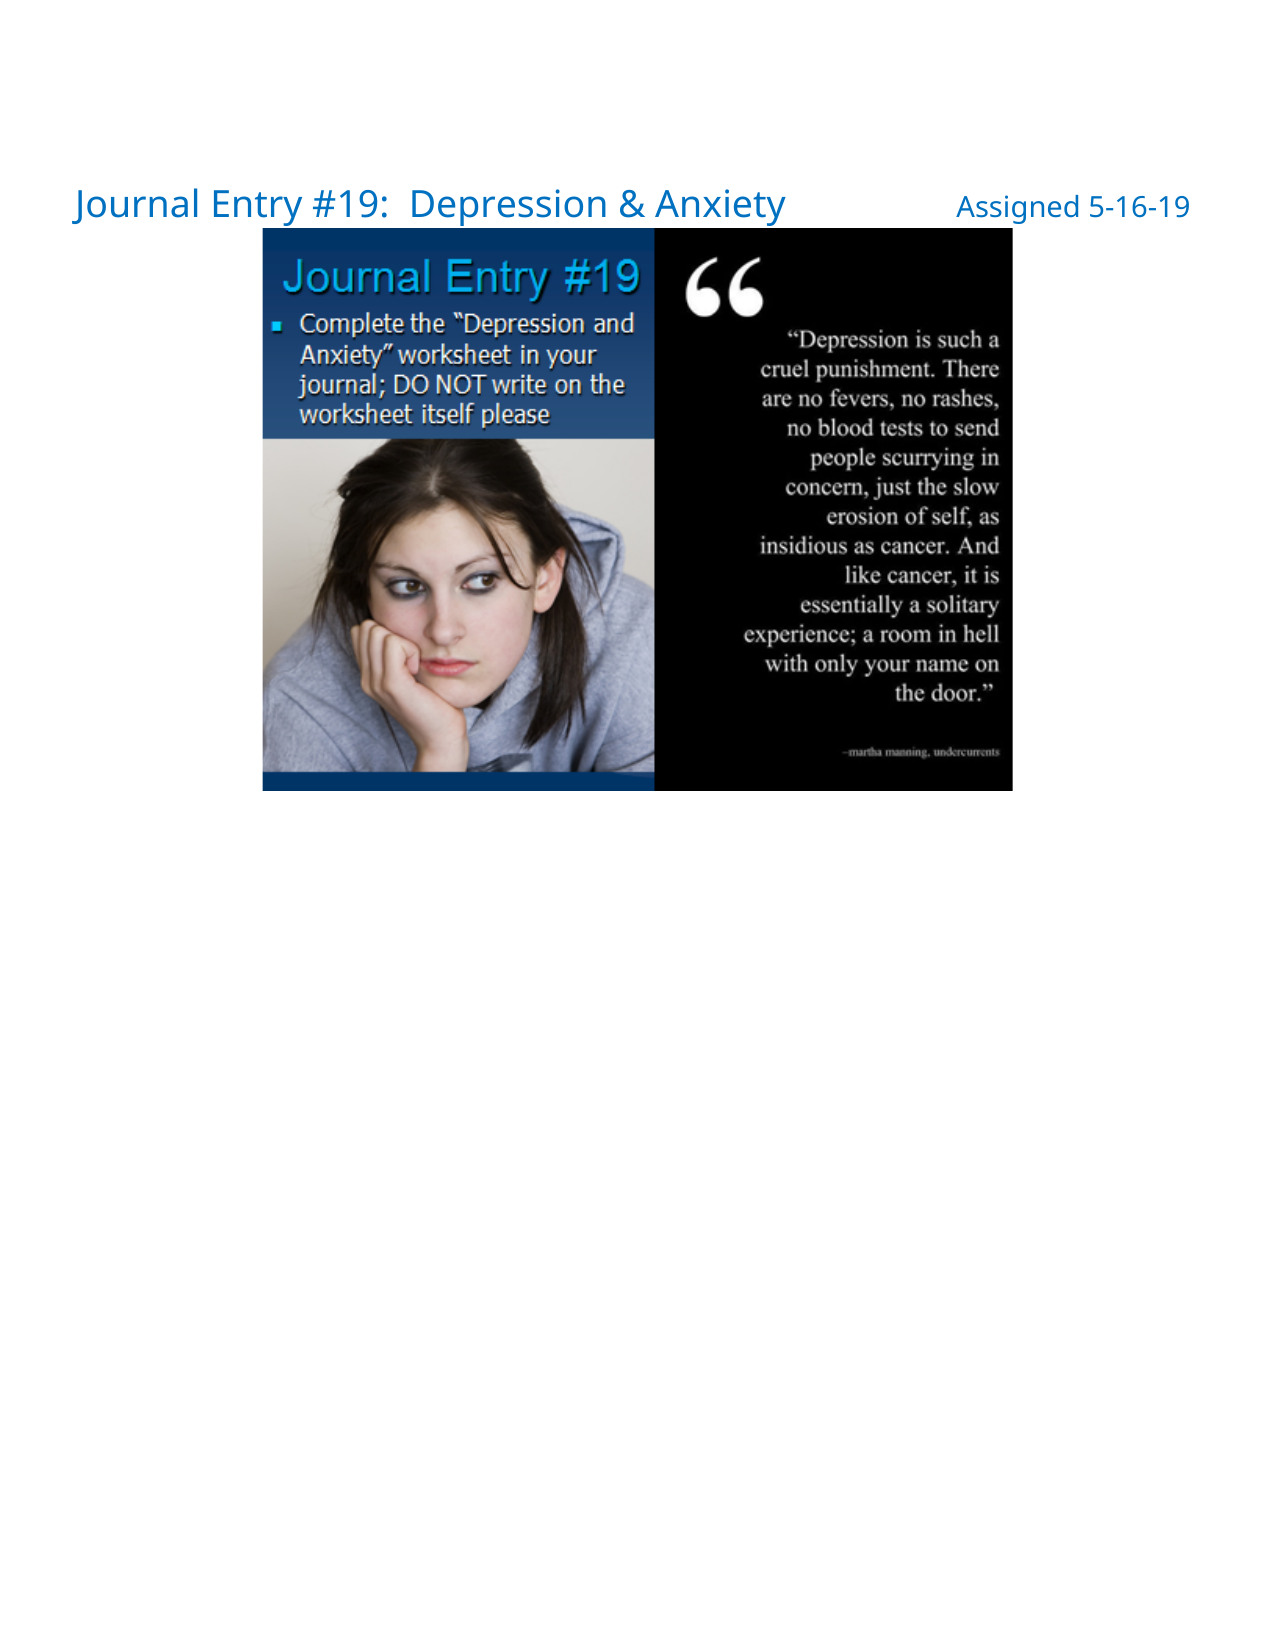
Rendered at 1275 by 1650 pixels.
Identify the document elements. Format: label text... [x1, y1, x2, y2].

text Journal Entry #19: Depression & Anxiety Assigned 5-16-19 [75, 177, 1200, 228]
picture [262, 228, 1013, 791]
